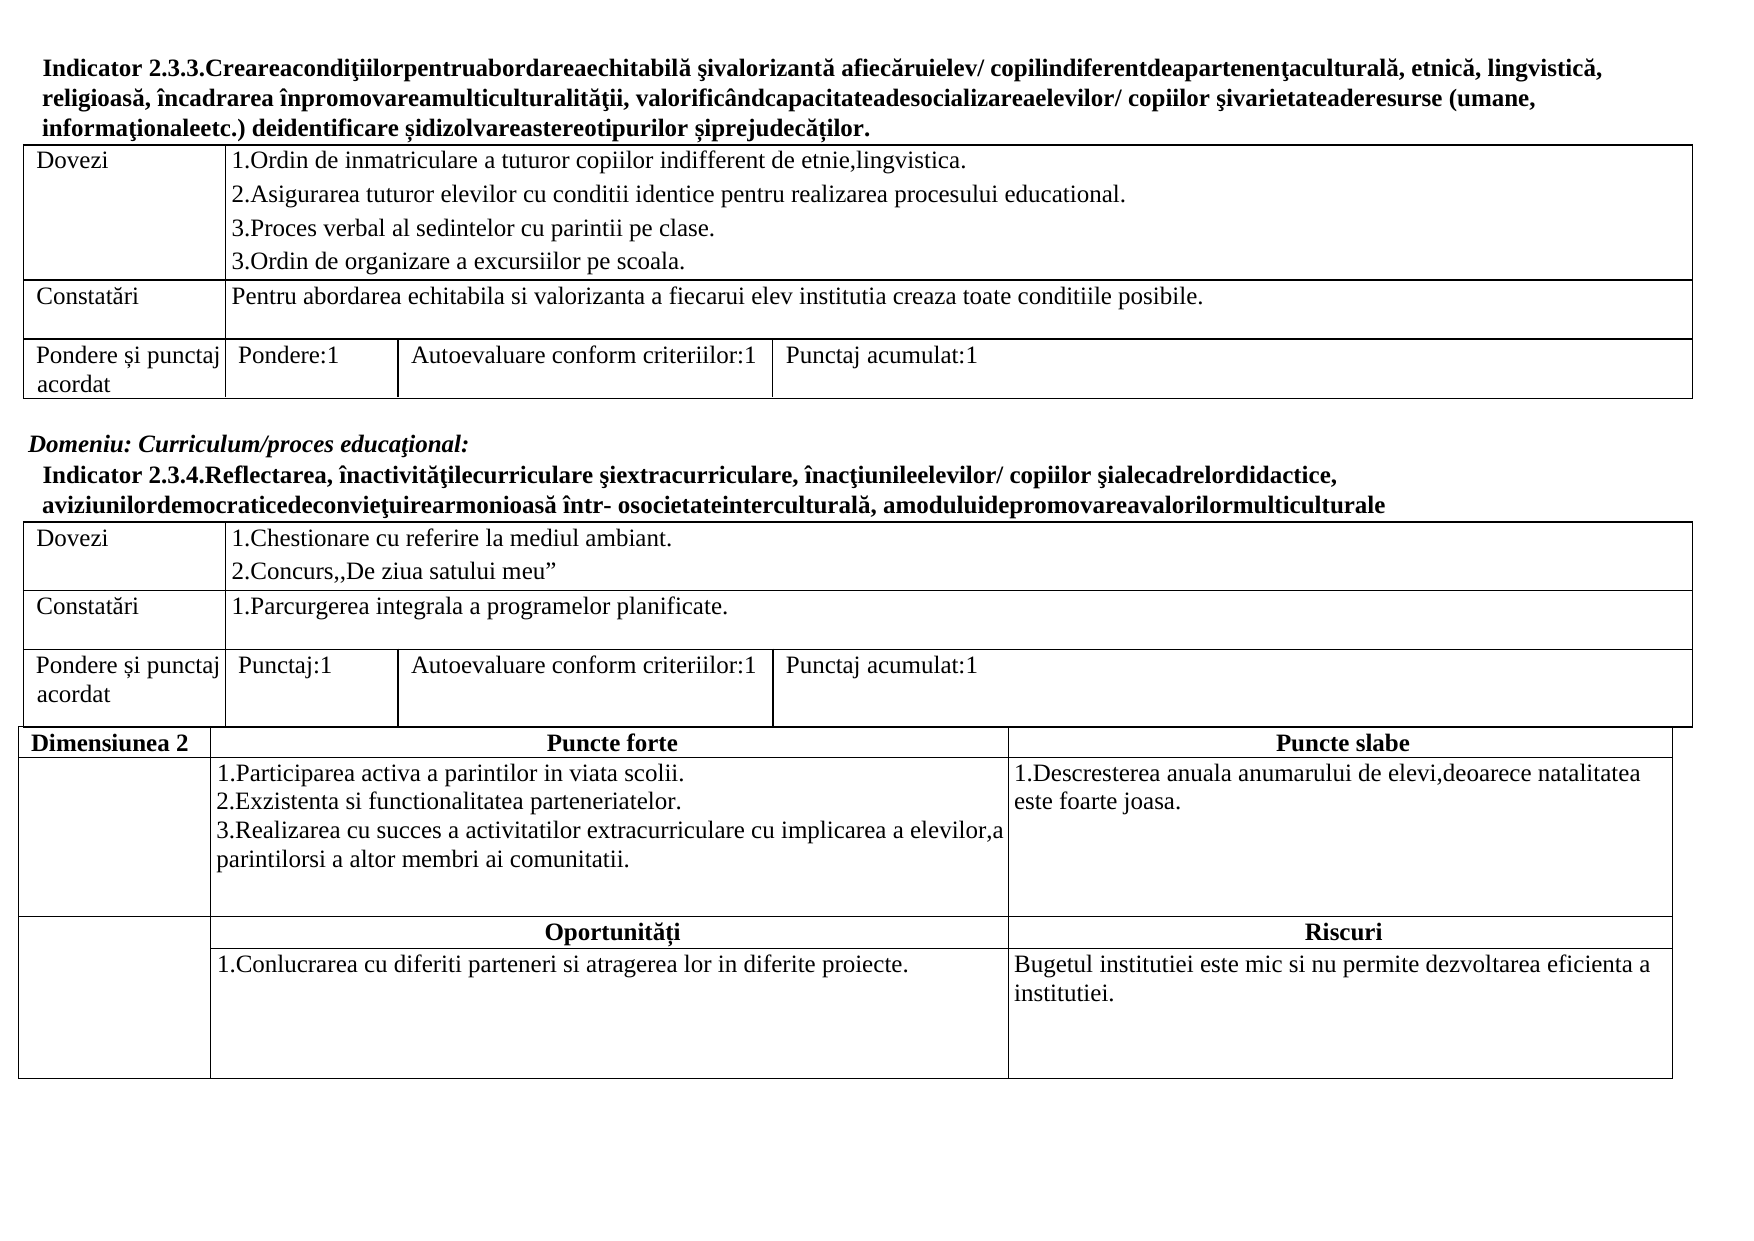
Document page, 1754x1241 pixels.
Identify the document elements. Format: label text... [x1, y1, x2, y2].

table_cell Autoevaluare conform criteriilor:1 [399, 650, 772, 726]
text Indicator 2.3.4.Reflectarea, înactivităţilecurriculare şiextracurriculare, înacţiunileelevilor/ copiilor şialecadrelordidactice, aviziunilordemocraticedeconvieţuirearmonioasă într- osocietateinterculturală, amoduluidepromovareavalorilormulticulturale [42, 461, 1722, 519]
table_cell 1.Participarea activa a parintilor in viata scolii. 2.Exzistenta si functionalitatea parteneriatelor. 3.Realizarea cu succes a activitatilor extracurriculare cu implicarea a elevilor,a parintilorsi a altor membri ai comunitatii. [211, 758, 1008, 916]
table_cell Punctaj acumulat:1 [774, 650, 1692, 726]
table_cell Puncte forte [211, 728, 1008, 757]
table_cell 1.Parcurgerea integrala a programelor planificate. [226, 591, 1692, 648]
table_cell Pondere și punctaj acordat [24, 650, 225, 726]
text Indicator 2.3.3.Creareacondiţiilorpentruabordareaechitabilă şivalorizantă afiecăruielev/ copilindiferentdeapartenenţaculturală, etnică, lingvistică, religioasă, încadrarea înpromovareamulticulturalităţii, valorificândcapacitateadesocializareaelevilor/ copiilor şivarietateaderesurse (umane, informaţionaleetc.) deidentificare șidizolvareastereotipurilor șiprejudecăților. [42, 53, 1665, 142]
table_cell Oportunități [211, 917, 1008, 948]
table_cell Puncte slabe [1009, 728, 1672, 757]
table_header 1.Ordin de inmatriculare a tuturor copiilor indifferent de etnie,lingvistica. 2.Asigurarea tuturor elevilor cu conditii identice pentru realizarea procesului educational. 3.Proces verbal al sedintelor cu parintii pe clase. 3.Ordin de organizare a excursiilor pe scoala. [226, 146, 1692, 279]
table_cell Pentru abordarea echitabila si valorizanta a fiecarui elev institutia creaza toate conditiile posibile. [226, 281, 1692, 338]
table_cell [19, 758, 210, 916]
table_cell Dimensiunea 2 [19, 727, 210, 757]
table_cell Punctaj:1 [226, 650, 397, 726]
table_cell 1.Conlucrarea cu diferiti parteneri si atragerea lor in diferite proiecte. [211, 949, 1008, 1078]
table_cell Constatări [24, 281, 225, 338]
table_cell Punctaj acumulat:1 [773, 340, 1692, 397]
text Domeniu: Curriculum/proces educaţional: [28, 429, 1704, 458]
table_cell Autoevaluare conform criteriilor:1 [399, 340, 772, 397]
table_header Dovezi [24, 523, 225, 589]
table_cell Pondere:1 [226, 340, 397, 397]
table_cell Constatări [24, 591, 225, 648]
table_cell Pondere și punctaj acordat [24, 340, 225, 397]
table_cell Bugetul institutiei este mic si nu permite dezvoltarea eficienta a institutiei. [1009, 949, 1672, 1078]
table_header 1.Chestionare cu referire la mediul ambiant. 2.Concurs,,De ziua satului meu” [226, 523, 1692, 589]
table_cell [19, 917, 210, 1078]
table_header Dovezi [24, 146, 225, 279]
table_cell Riscuri [1009, 917, 1672, 948]
table_cell 1.Descresterea anuala anumarului de elevi,deoarece natalitatea este foarte joasa. [1009, 758, 1672, 916]
